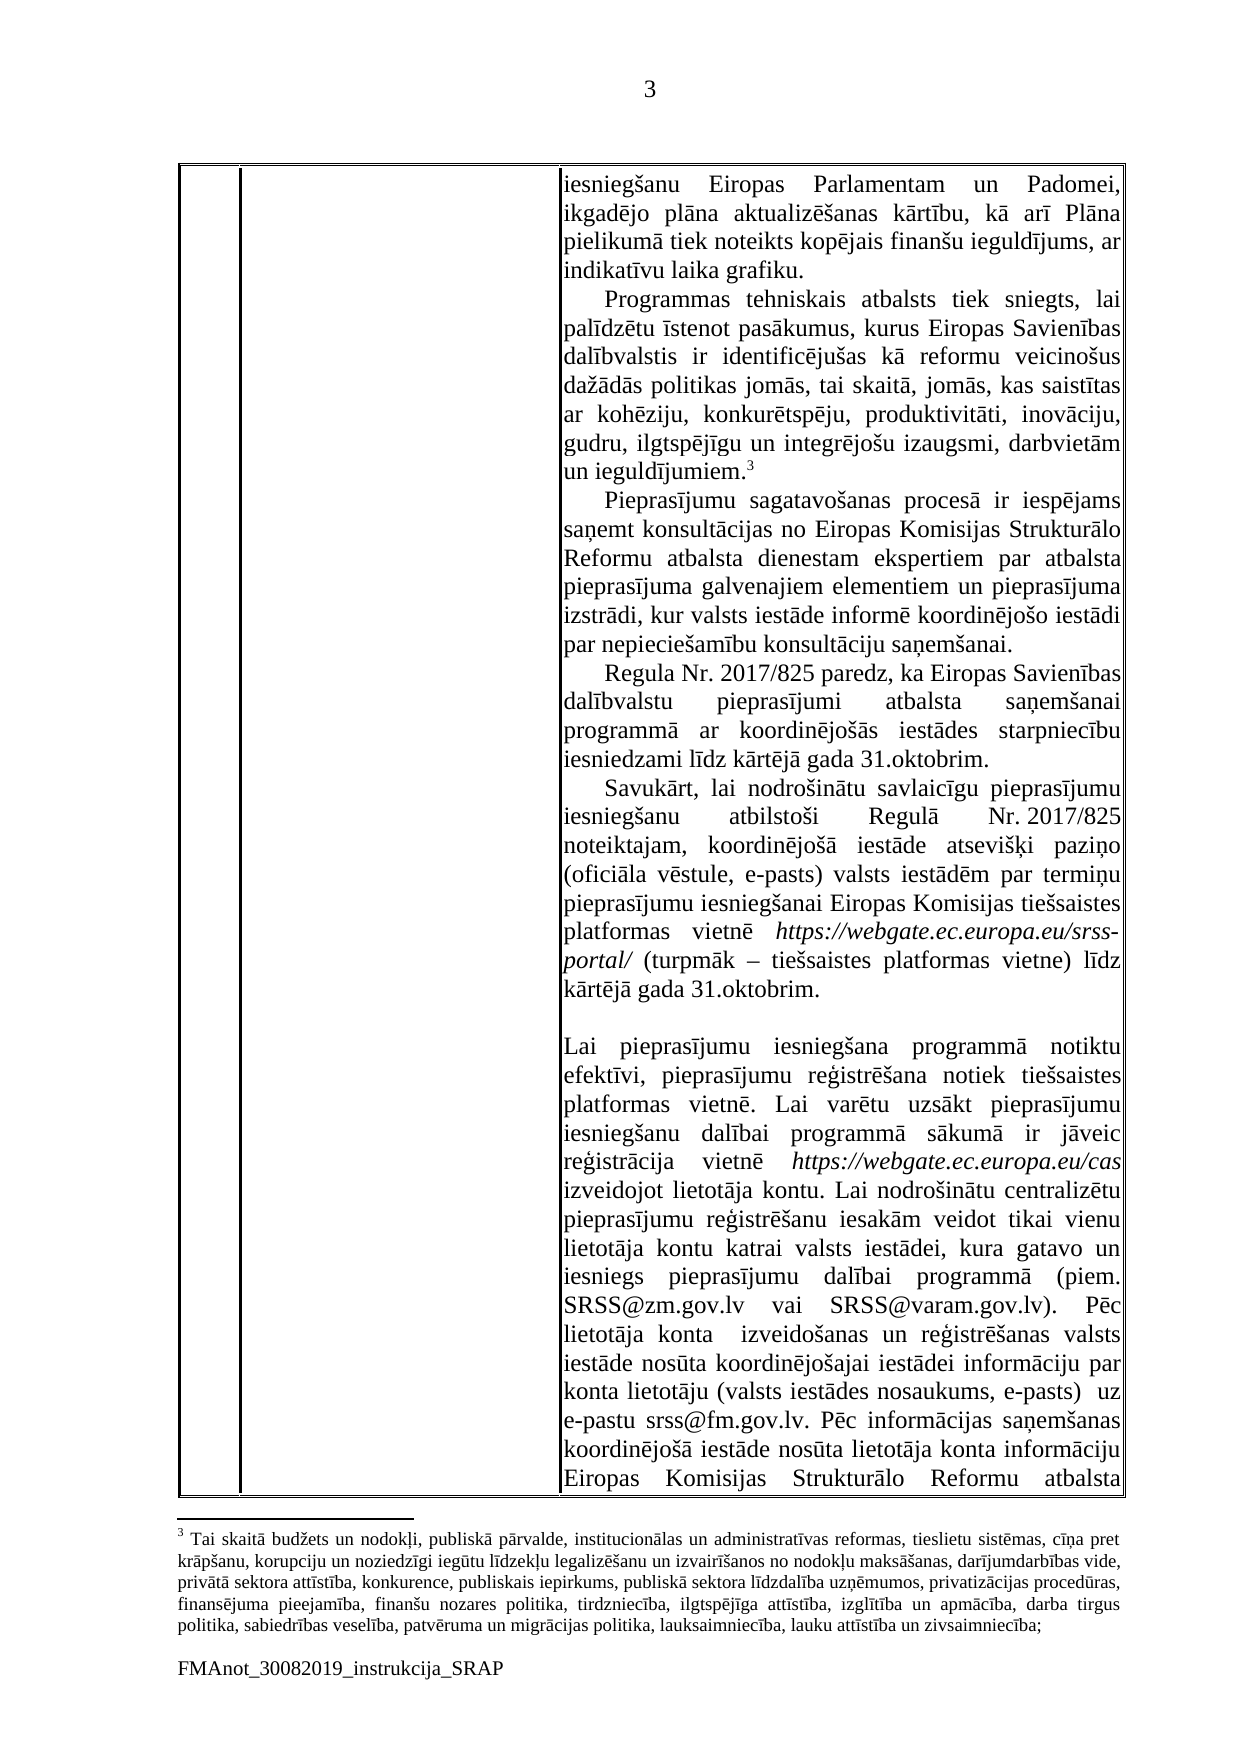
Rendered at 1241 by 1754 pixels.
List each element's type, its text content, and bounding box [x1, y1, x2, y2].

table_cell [560, 166, 1123, 1494]
table_cell 2. [181, 164, 240, 1494]
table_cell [240, 164, 560, 1494]
